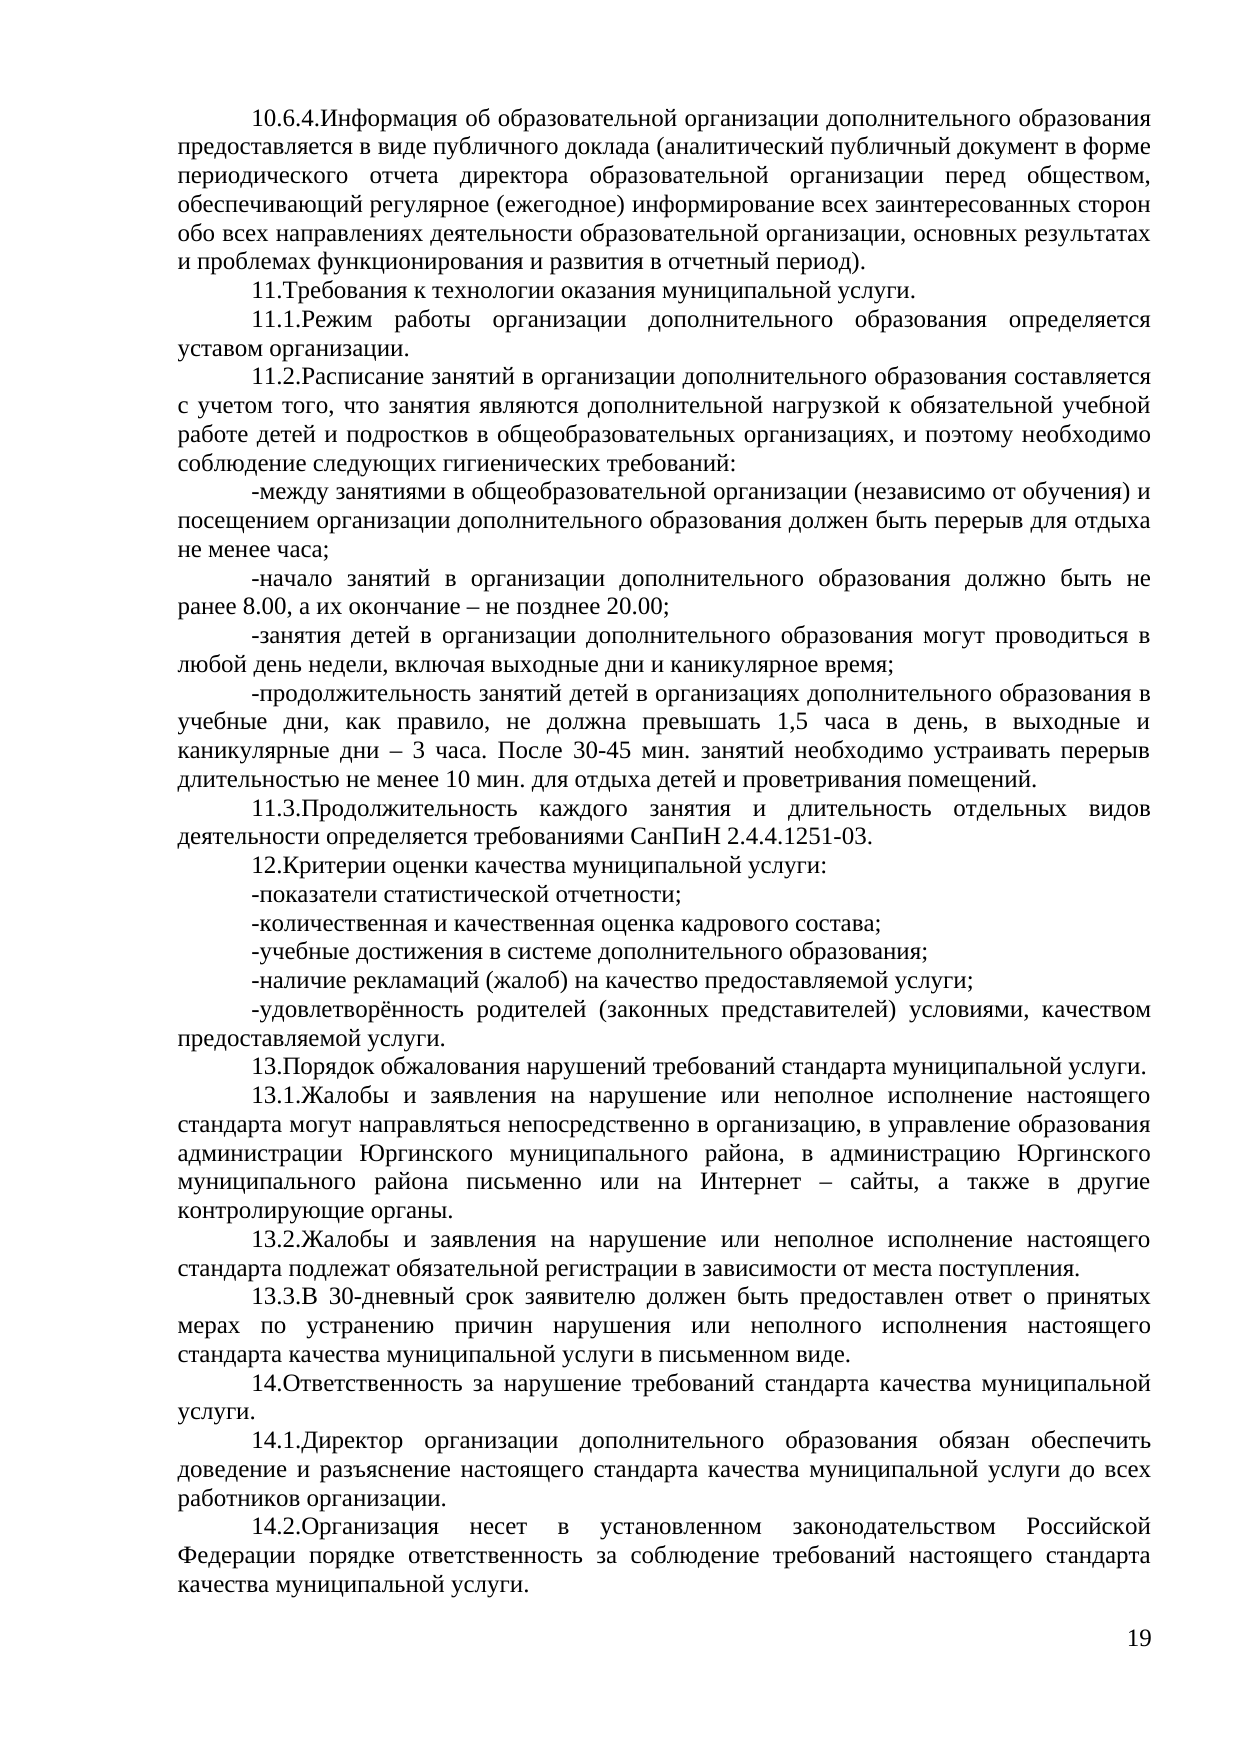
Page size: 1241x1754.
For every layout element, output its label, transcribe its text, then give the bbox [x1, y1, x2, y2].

list -количественная и качественная оценка кадрового состава; [177, 908, 1152, 936]
text 13.Порядок обжалования нарушений требований стандарта муниципальной услуги. [177, 1051, 1152, 1080]
text 13.3.В 30-дневный срок заявителю должен быть предоставлен ответ о принятых мерах по устранению причин нарушения или неполного исполнения настоящего стандарта качества муниципальной услуги в письменном виде. [177, 1281, 1152, 1368]
list -занятия детей в организации дополнительного образования могут проводиться в любой день недели, включая выходные дни и каникулярное время; [177, 620, 1152, 678]
text 11.1.Режим работы организации дополнительного образования определяется уставом организации. [177, 304, 1152, 361]
text 13.2.Жалобы и заявления на нарушение или неполное исполнение настоящего стандарта подлежат обязательной регистрации в зависимости от места поступления. [177, 1224, 1152, 1281]
text 12.Критерии оценки качества муниципальной услуги: [177, 850, 1152, 879]
list -учебные достижения в системе дополнительного образования; [177, 936, 1152, 965]
text 11.Требования к технологии оказания муниципальной услуги. [177, 275, 1152, 304]
list -наличие рекламаций (жалоб) на качество предоставляемой услуги; [177, 965, 1152, 994]
list -продолжительность занятий детей в организациях дополнительного образования в учебные дни, как правило, не должна превышать 1,5 часа в день, в выходные и каникулярные дни – 3 часа. После 30-45 мин. занятий необходимо устраивать перерыв длительностью не менее 10 мин. для отдыха детей и проветривания помещений. [177, 678, 1152, 793]
list -удовлетворённость родителей (законных представителей) условиями, качеством предоставляемой услуги. [177, 994, 1152, 1051]
list 11.3.Продолжительность каждого занятия и длительность отдельных видов деятельности определяется требованиями СанПиН 2.4.4.1251-03. [177, 793, 1152, 850]
list -между занятиями в общеобразовательной организации (независимо от обучения) и посещением организации дополнительного образования должен быть перерыв для отдыха не менее часа; [177, 476, 1152, 563]
list -начало занятий в организации дополнительного образования должно быть не ранее 8.00, а их окончание – не позднее 20.00; [177, 563, 1152, 620]
text 11.2.Расписание занятий в организации дополнительного образования составляется с учетом того, что занятия являются дополнительной нагрузкой к обязательной учебной работе детей и подростков в общеобразовательных организациях, и поэтому необходимо соблюдение следующих гигиенических требований: [177, 361, 1152, 476]
text 14.2.Организация несет в установленном законодательством Российской Федерации порядке ответственность за соблюдение требований настоящего стандарта качества муниципальной услуги. [177, 1511, 1152, 1598]
list 10.6.4.Информация об образовательной организации дополнительного образования предоставляется в виде публичного доклада (аналитический публичный документ в форме периодического отчета директора образовательной организации перед обществом, обеспечивающий регулярное (ежегодное) информирование всех заинтересованных сторон обо всех направлениях деятельности образовательной организации, основных результатах и проблемах функционирования и развития в отчетный период). [177, 103, 1152, 275]
text 14.Ответственность за нарушение требований стандарта качества муниципальной услуги. [177, 1368, 1152, 1425]
text 14.1.Директор организации дополнительного образования обязан обеспечить доведение и разъяснение настоящего стандарта качества муниципальной услуги до всех работников организации. [177, 1425, 1152, 1511]
list -показатели статистической отчетности; [177, 879, 1152, 908]
text 13.1.Жалобы и заявления на нарушение или неполное исполнение настоящего стандарта могут направляться непосредственно в организацию, в управление образования администрации Юргинского муниципального района, в администрацию Юргинского муниципального района письменно или на Интернет – сайты, а также в другие контролирующие органы. [177, 1080, 1152, 1224]
